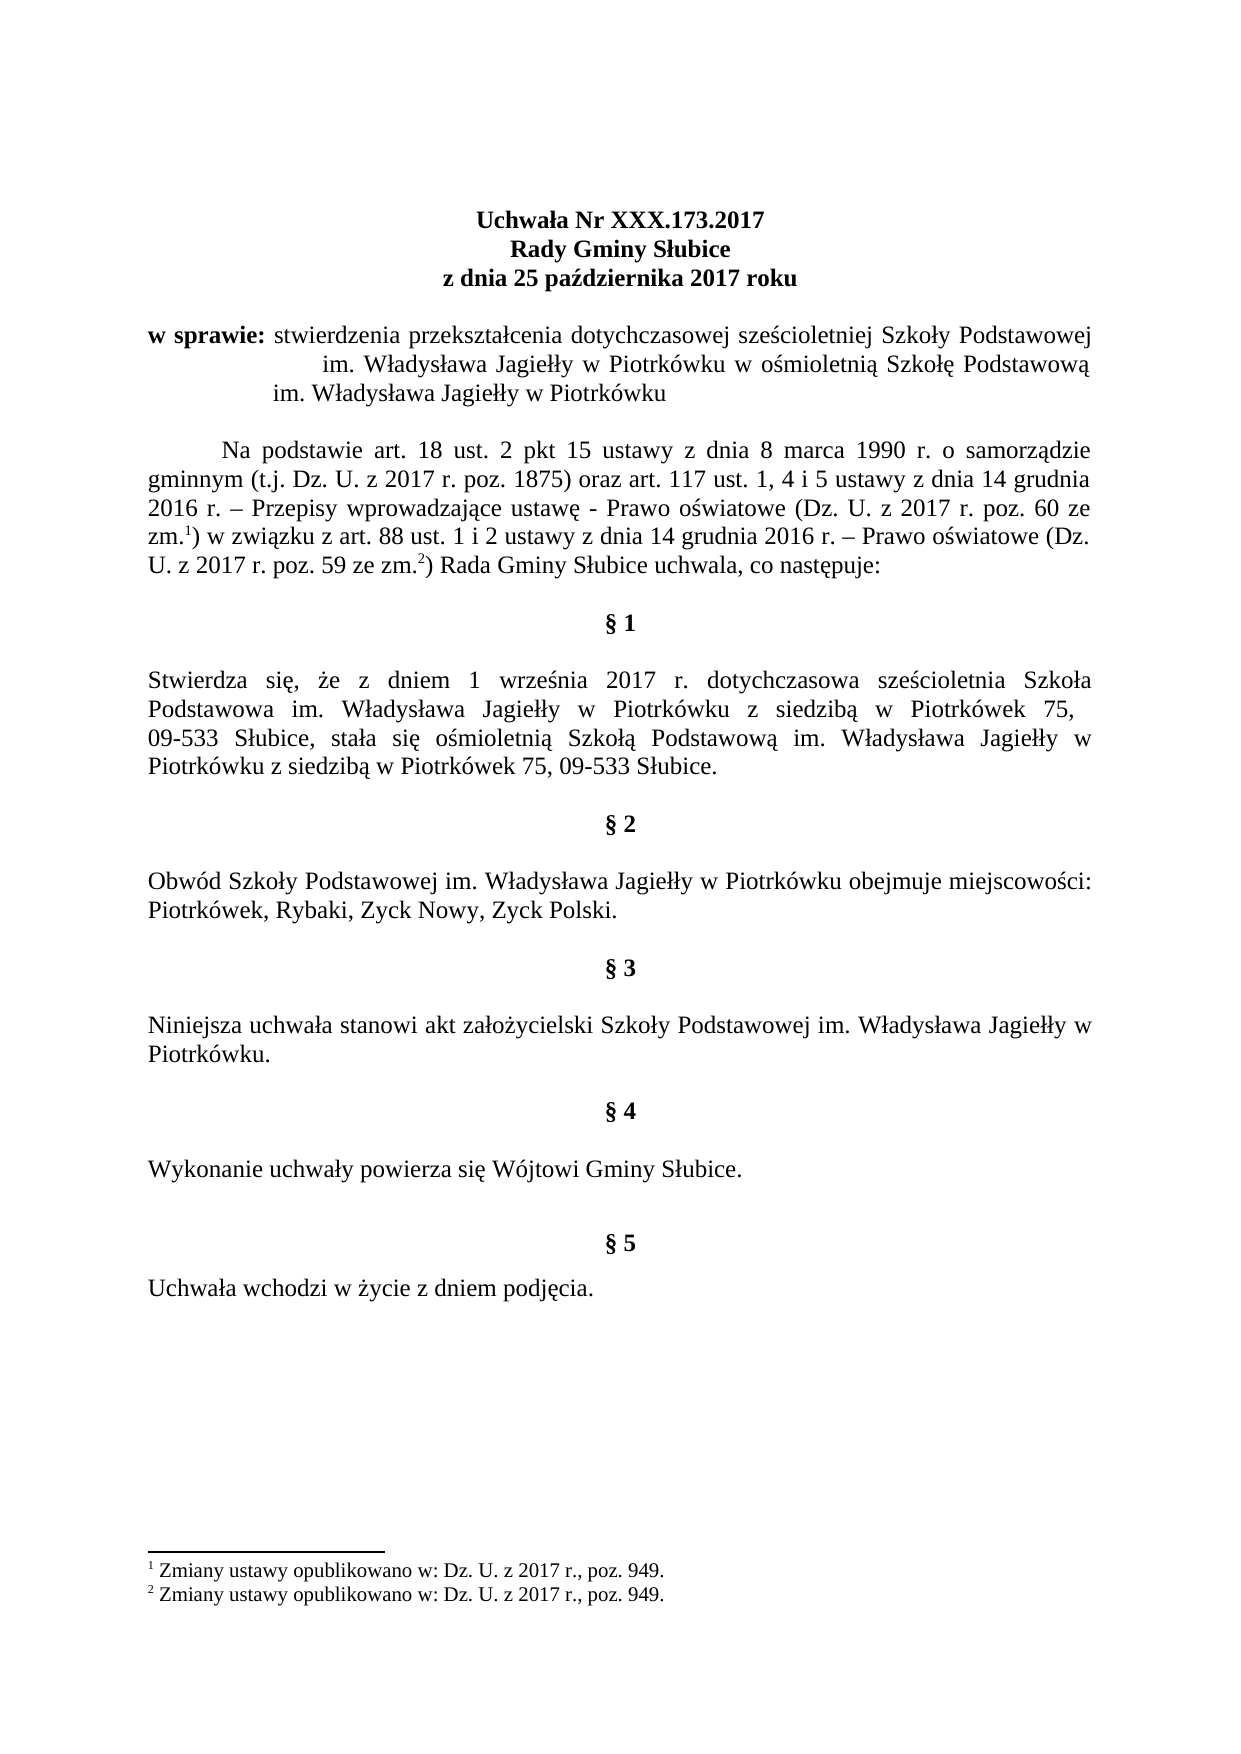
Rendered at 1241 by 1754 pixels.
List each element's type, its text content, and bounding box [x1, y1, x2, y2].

text Wykonanie uchwały powierza się Wójtowi Gminy Słubice. [148, 1154, 1093, 1183]
text Uchwała wchodzi w życie z dniem podjęcia. [148, 1273, 1093, 1302]
text Stwierdza się, że z dniem 1 września 2017 r. dotychczasowa sześcioletnia Szkoła Podstawowa im. Władysława Jagiełły w Piotrkówku z siedzibą w Piotrkówek 75, 09-533 Słubice, stała się ośmioletnią Szkołą Podstawową im. Władysława Jagiełły w Piotrkówku z siedzibą w Piotrkówek 75, 09-533 Słubice. [148, 665, 1093, 780]
text z dnia 25 października 2017 roku [148, 263, 1093, 291]
text § 3 [148, 953, 1093, 981]
text § 1 [148, 608, 1093, 636]
text § 2 [148, 809, 1093, 838]
text Na podstawie art. 18 ust. 2 pkt 15 ustawy z dnia 8 marca 1990 r. o samorządzie gminnym (t.j. Dz. U. z 2017 r. poz. 1875) oraz art. 117 ust. 1, 4 i 5 ustawy z dnia 14 grudnia 2016 r. – Przepisy wprowadzające ustawę - Prawo oświatowe (Dz. U. z 2017 r. poz. 60 ze zm.) w związku z art. 88 ust. 1 i 2 ustawy z dnia 14 grudnia 2016 r. – Prawo oświatowe (Dz. U. z 2017 r. poz. 59 ze zm.) Rada Gminy Słubice uchwala, co następuje: [148, 435, 1093, 579]
text Obwód Szkoły Podstawowej im. Władysława Jagiełły w Piotrkówku obejmuje miejscowości: Piotrkówek, Rybaki, Zyck Nowy, Zyck Polski. [148, 866, 1093, 924]
text Uchwała Nr XXX.173.2017 [148, 205, 1093, 234]
text Niniejsza uchwała stanowi akt założycielski Szkoły Podstawowej im. Władysława Jagiełły w Piotrkówku. [148, 1010, 1093, 1068]
text § 4 [148, 1096, 1093, 1125]
text Rady Gminy Słubice [148, 234, 1093, 263]
text w sprawie: stwierdzenia przekształcenia dotychczasowej sześcioletniej Szkoły Podstawowej im. Władysława Jagiełły w Piotrkówku w ośmioletnią Szkołę Podstawową im. Władysława Jagiełły w Piotrkówku [148, 320, 1093, 406]
text § 5 [148, 1228, 1093, 1257]
